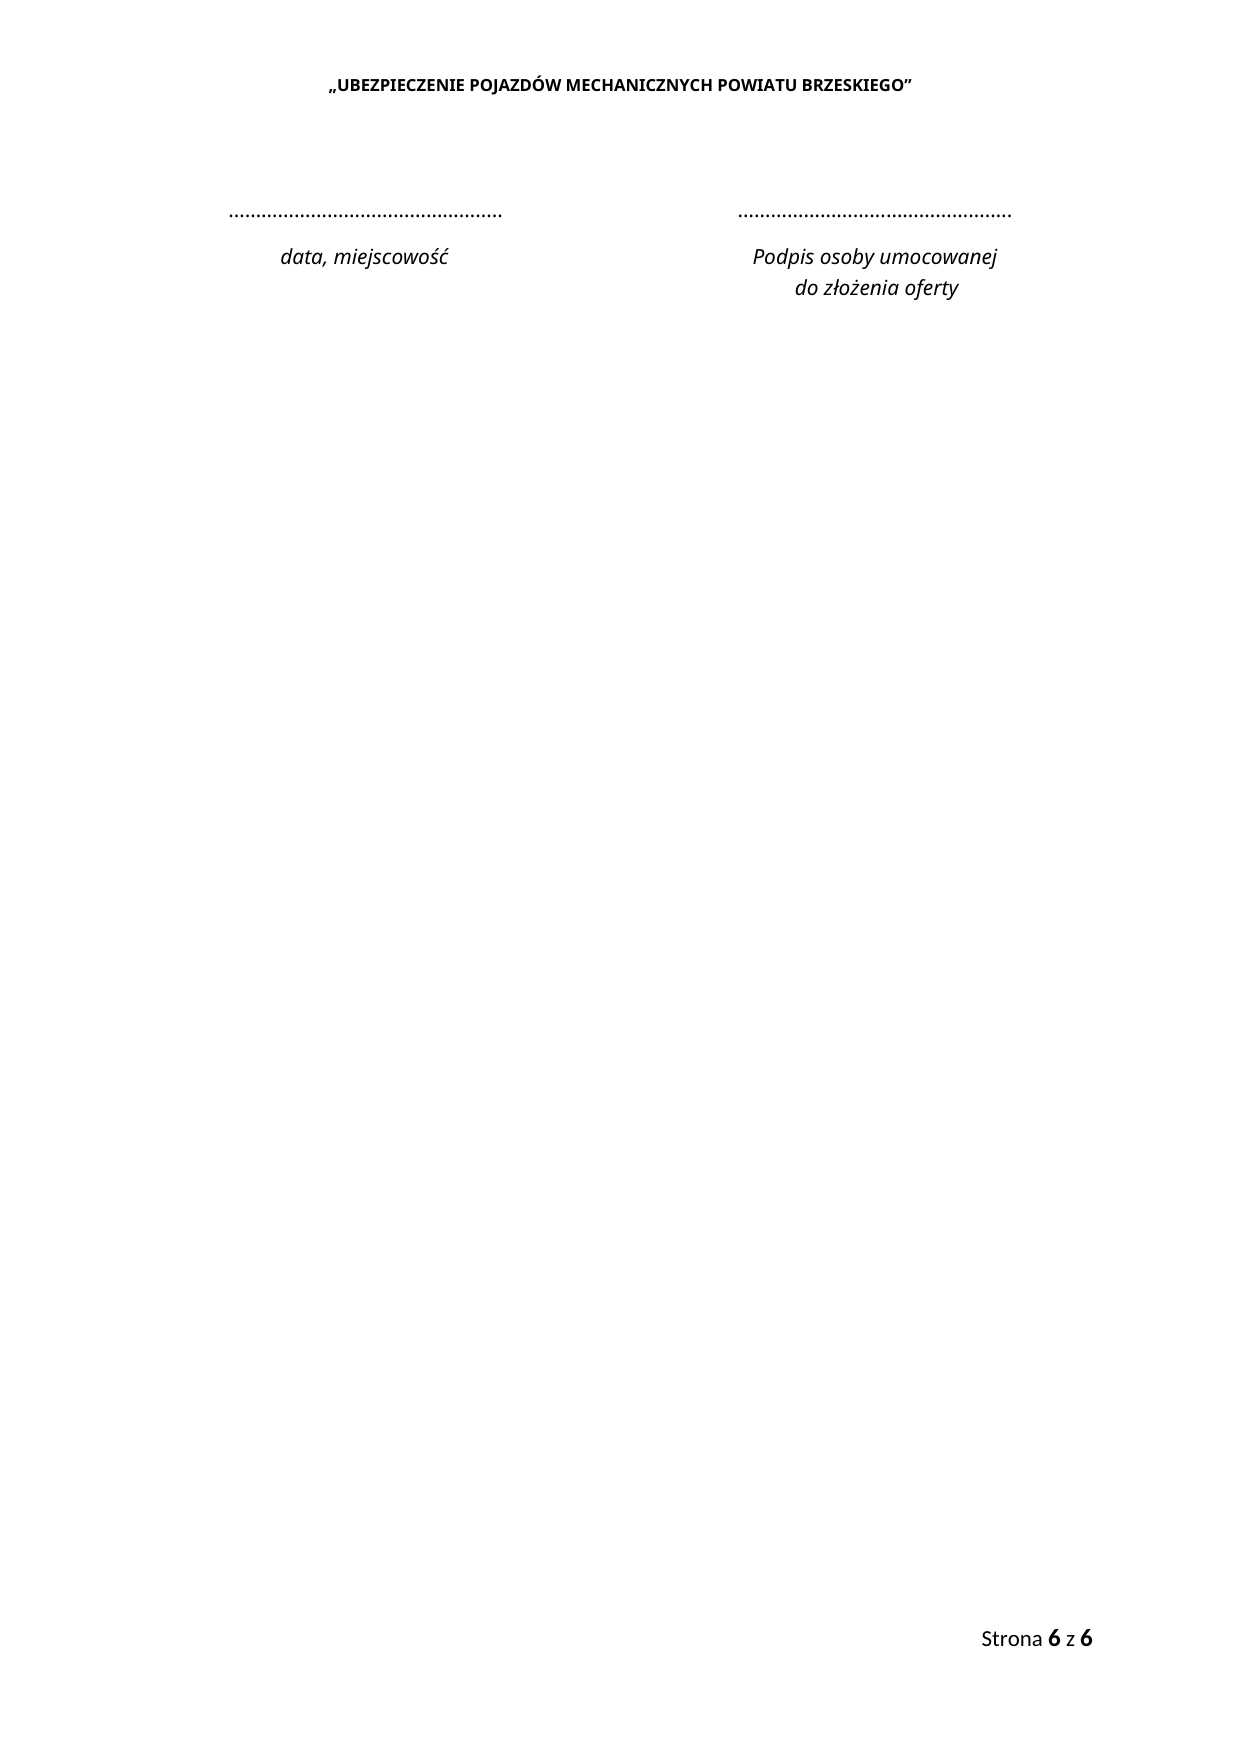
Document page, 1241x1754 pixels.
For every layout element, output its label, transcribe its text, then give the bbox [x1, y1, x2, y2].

text data, miejscowość [148, 242, 583, 271]
text Podpis osoby umocowanej [657, 242, 1093, 271]
text do złożenia oferty [657, 273, 1093, 301]
text ………………………………………….. [148, 195, 583, 223]
text ………………………………………….. [657, 195, 1093, 223]
